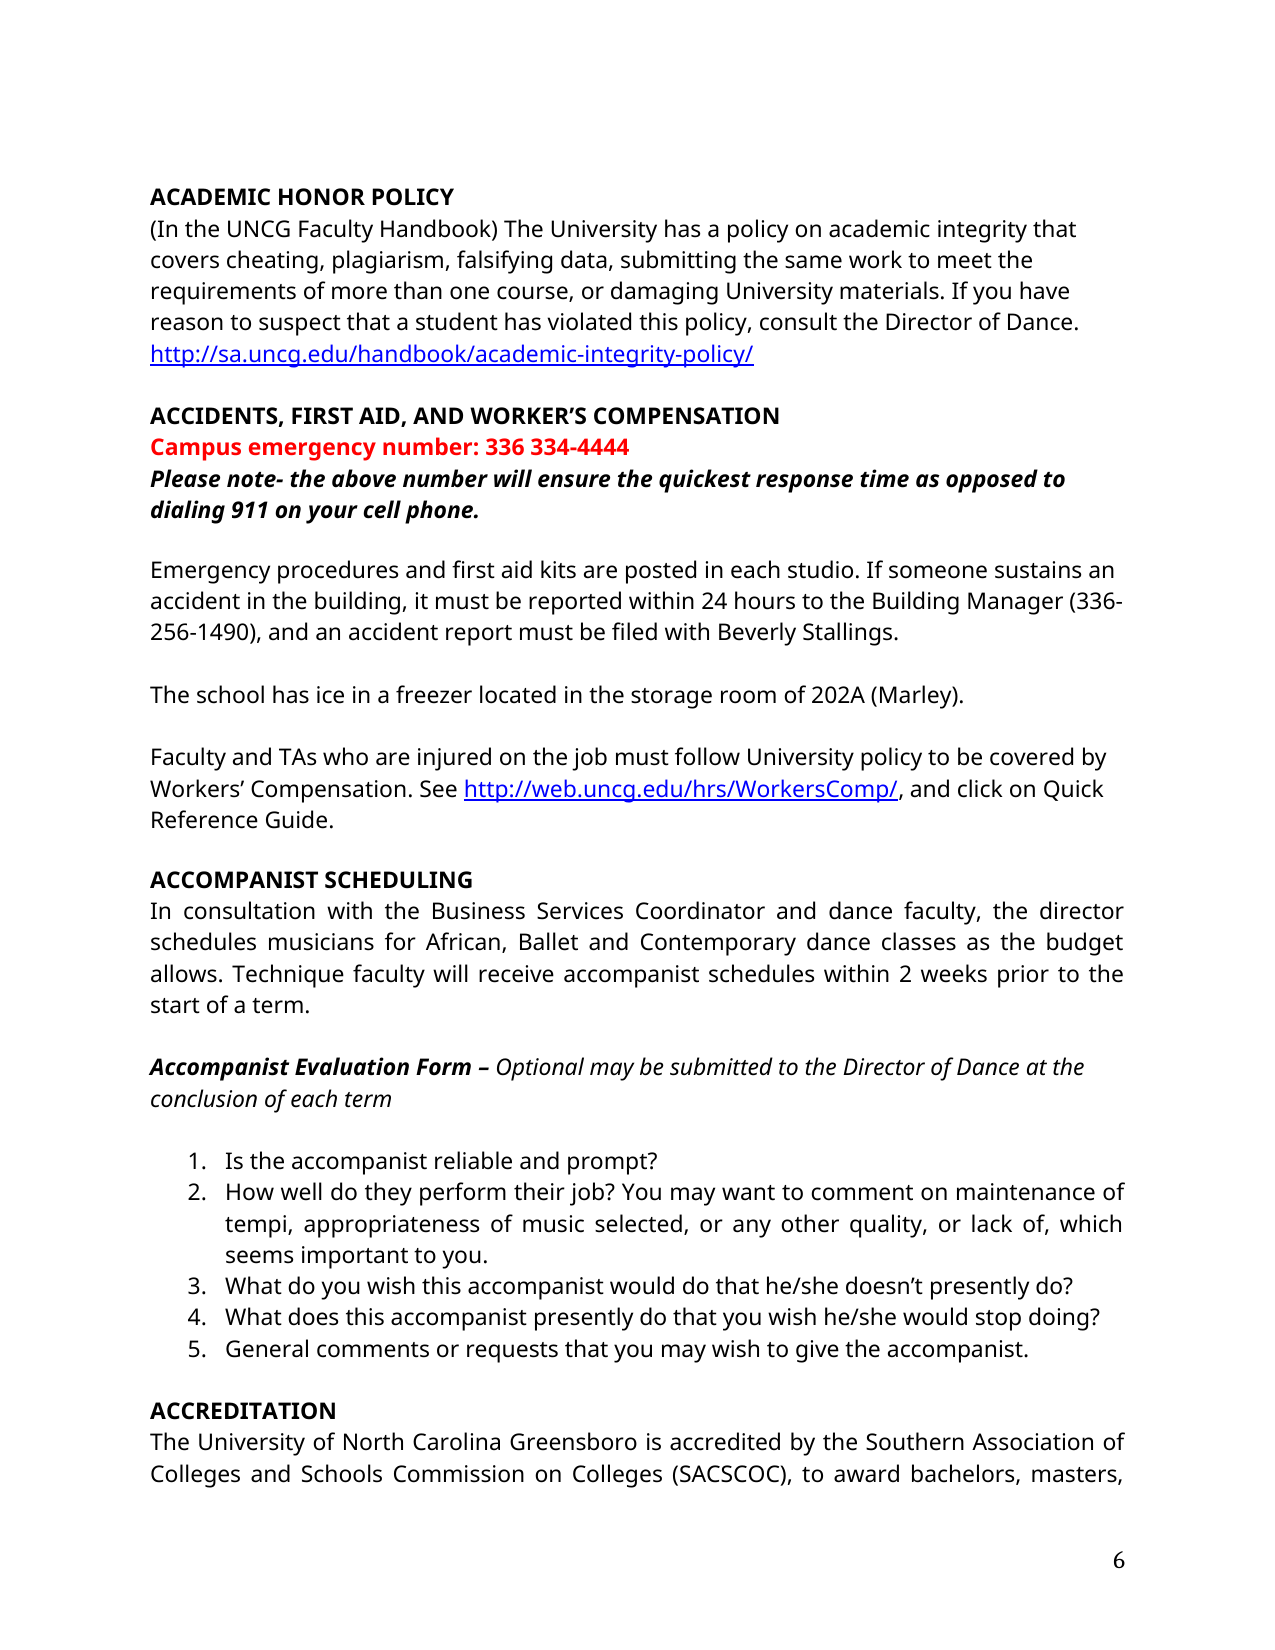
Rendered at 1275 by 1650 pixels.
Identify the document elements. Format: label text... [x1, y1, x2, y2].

text Accidents, First Aid, and Worker’s Compensation [150, 400, 1125, 431]
text Emergency procedures and first aid kits are posted in each studio. If someone sustains an accident in the building, it must be reported within 24 hours to the Building Manager (336-256-1490), and an accident report must be filed with Beverly Stallings. [150, 554, 1125, 647]
text Accompanist Scheduling [150, 864, 1125, 895]
list What do you wish this accompanist would do that he/she doesn’t presently do? [187, 1270, 1125, 1301]
text Please note- the above number will ensure the quickest response time as opposed to dialing 911 on your cell phone. [150, 462, 1125, 525]
text Academic Honor Policy [150, 181, 1125, 212]
text (In the UNCG Faculty Handbook) The University has a policy on academic integrity that covers cheating, plagiarism, falsifying data, submitting the same work to meet the requirements of more than one course, or damaging University materials. If you have reason to suspect that a student has violated this policy, consult the Director of Dance. http://sa.uncg.edu/handbook/academic-integrity-policy/ [150, 212, 1125, 369]
text Accreditation [150, 1395, 1125, 1426]
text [150, 1426, 1125, 1489]
list General comments or requests that you may wish to give the accompanist. [187, 1332, 1125, 1364]
text Faculty and TAs who are injured on the job must follow University policy to be covered by Workers’ Compensation. See http://web.uncg.edu/hrs/WorkersComp/, and click on Quick Reference Guide. [150, 741, 1125, 835]
text In consultation with the Business Services Coordinator and dance faculty, the director schedules musicians for African, Ballet and Contemporary dance classes as the budget allows. Technique faculty will receive accompanist schedules within 2 weeks prior to the start of a term. [150, 895, 1125, 1020]
list What does this accompanist presently do that you wish he/she would stop doing? [187, 1301, 1125, 1332]
text Accompanist Evaluation Form – Optional may be submitted to the Director of Dance at the conclusion of each term [150, 1051, 1125, 1114]
list Is the accompanist reliable and prompt? [187, 1145, 1125, 1176]
list How well do they perform their job? You may want to comment on maintenance of tempi, appropriateness of music selected, or any other quality, or lack of, which seems important to you. [187, 1176, 1125, 1270]
text Campus emergency number: 336 334-4444 [150, 431, 1125, 462]
text The school has ice in a freezer located in the storage room of 202A (Marley). [150, 679, 1125, 710]
